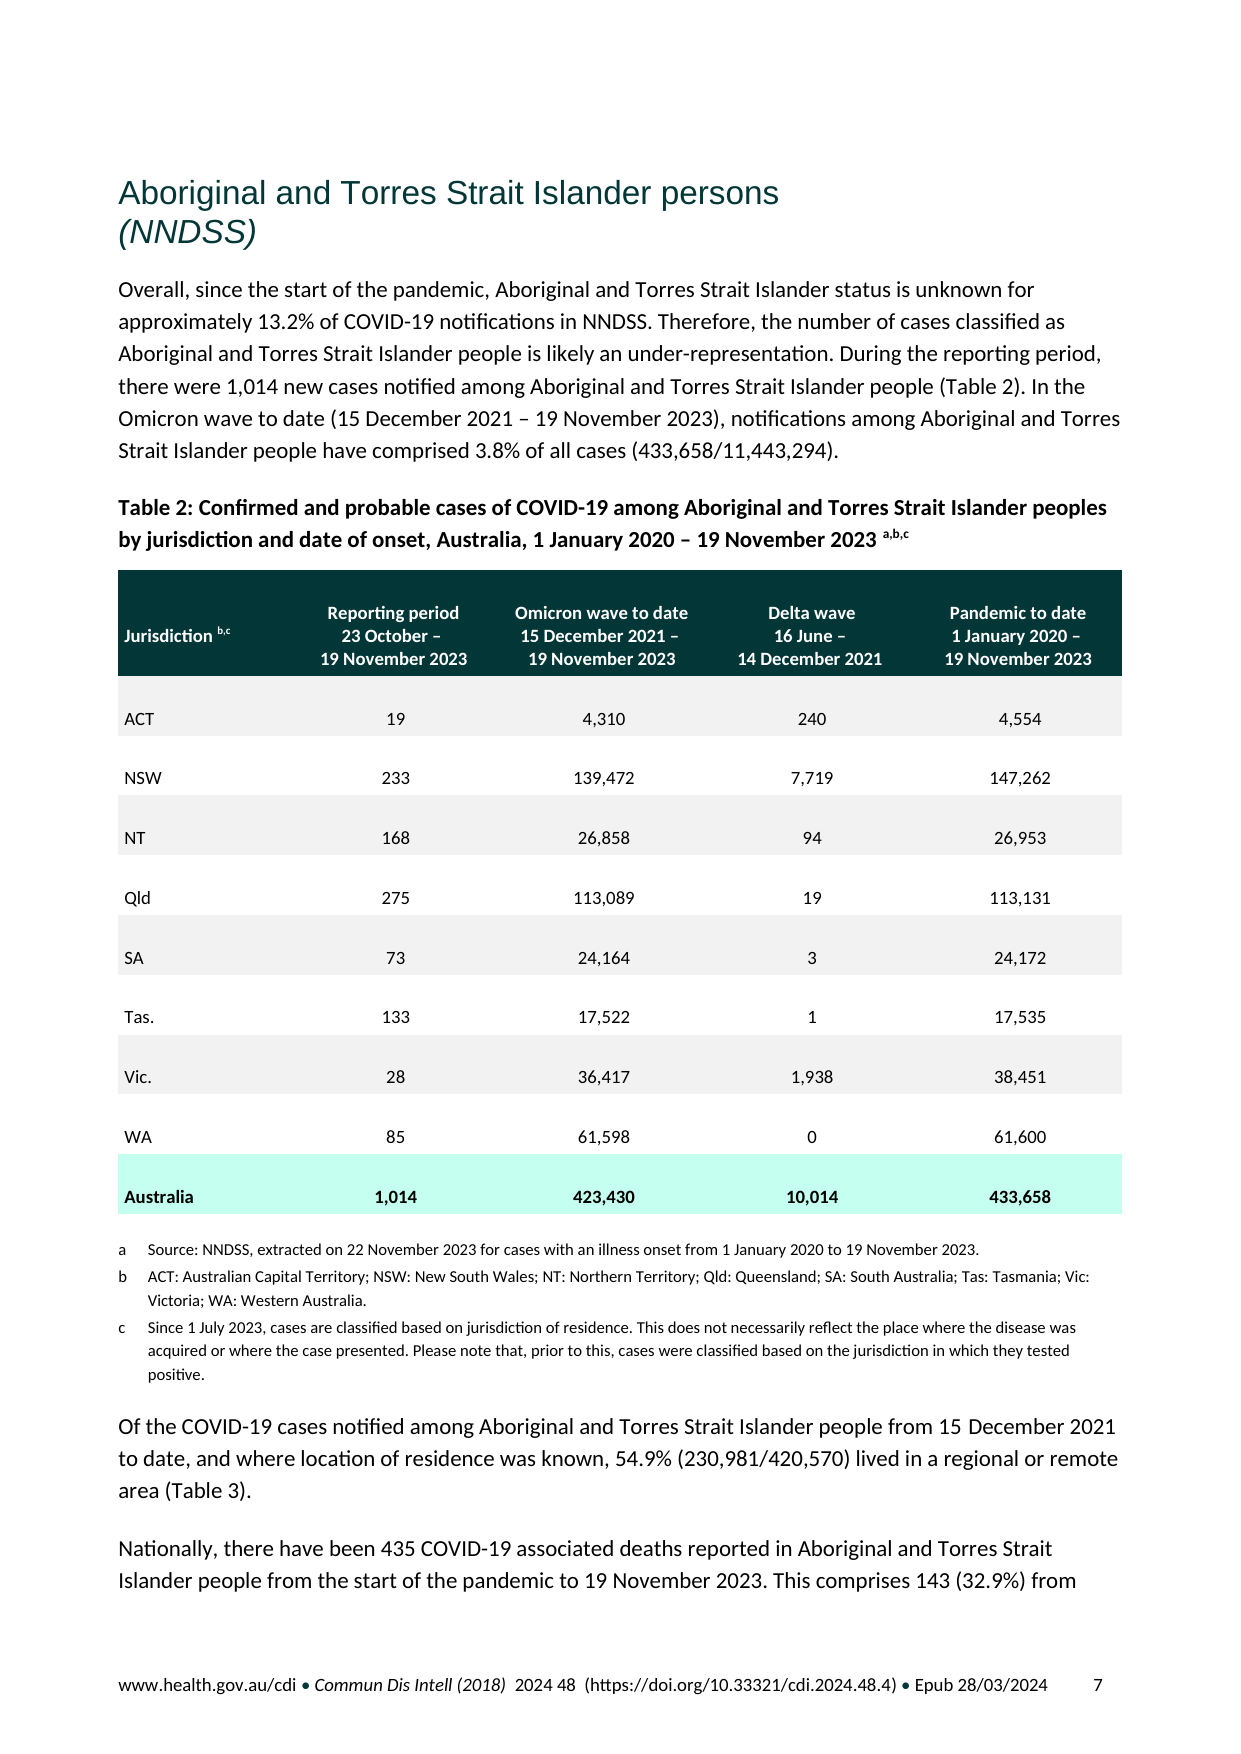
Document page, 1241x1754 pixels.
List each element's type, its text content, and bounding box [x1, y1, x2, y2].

table_header Pandemic to date 1 January 2020 – 19 November 2023 [914, 570, 1122, 676]
table_cell Qld [118, 855, 289, 915]
table_cell 0 [706, 1094, 914, 1154]
table_cell 61,600 [914, 1094, 1122, 1154]
table_cell NSW [118, 736, 289, 795]
text (NNDSS) [118, 212, 1122, 250]
table_cell 28 [289, 1035, 498, 1094]
table_cell 94 [706, 795, 914, 855]
text b ACT: Australian Capital Territory; NSW: New South Wales; NT: Northern Territory; Qld: Queensland; SA: South Australia; Tas: Tasmania; Vic: Victoria; WA: Western Australia. [118, 1266, 1122, 1310]
table_cell 17,522 [498, 975, 706, 1034]
table_cell 4,310 [498, 676, 706, 736]
table_cell 147,262 [914, 736, 1122, 795]
table_cell 113,131 [914, 855, 1122, 915]
table_cell 26,858 [498, 795, 706, 855]
title Table 2: Confirmed and probable cases of COVID-19 among Aboriginal and Torres Strait Islander peoples by jurisdiction and date of onset, Australia, 1 January 2020 – 19 November 2023 a,b,c [118, 493, 1122, 553]
text a Source: NNDSS, extracted on 22 November 2023 for cases with an illness onset from 1 January 2020 to 19 November 2023. [118, 1239, 1122, 1259]
table_cell 85 [289, 1094, 498, 1154]
table_header Reporting period 23 October – 19 November 2023 [289, 570, 498, 676]
table_cell 133 [289, 975, 498, 1034]
table_cell 423,430 [498, 1154, 706, 1214]
table_cell NT [118, 795, 289, 855]
text c Since 1 July 2023, cases are classified based on jurisdiction of residence. This does not necessarily reflect the place where the disease was acquired or where the case presented. Please note that, prior to this, cases were classified based on the jurisdiction in which they tested positive. [118, 1317, 1122, 1384]
subtitle Aboriginal and Torres Strait Islander persons [118, 173, 1122, 212]
table_cell 24,164 [498, 915, 706, 975]
table_cell 113,089 [498, 855, 706, 915]
table_cell 433,658 [914, 1154, 1122, 1214]
table_cell 73 [289, 915, 498, 975]
text Overall, since the start of the pandemic, Aboriginal and Torres Strait Islander status is unknown for approximately 13.2% of COVID-19 notifications in NNDSS. Therefore, the number of cases classified as Aboriginal and Torres Strait Islander people is likely an under-representation. During the reporting period, there were 1,014 new cases notified among Aboriginal and Torres Strait Islander people (Table 2). In the Omicron wave to date (15 December 2021 – 19 November 2023), notifications among Aboriginal and Torres Strait Islander people have comprised 3.8% of all cases (433,658/11,443,294). [118, 275, 1122, 464]
table_cell 38,451 [914, 1035, 1122, 1094]
table_cell Vic. [118, 1035, 289, 1094]
table_cell WA [118, 1094, 289, 1154]
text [118, 1534, 1122, 1594]
table_cell 10,014 [706, 1154, 914, 1214]
table_cell 139,472 [498, 736, 706, 795]
table_cell 26,953 [914, 795, 1122, 855]
table_cell 1 [706, 975, 914, 1034]
table_cell 61,598 [498, 1094, 706, 1154]
table_cell 1,938 [706, 1035, 914, 1094]
table_header Omicron wave to date 15 December 2021 – 19 November 2023 [498, 570, 706, 676]
table_cell 240 [706, 676, 914, 736]
table_header Jurisdiction b,c [118, 570, 289, 676]
table_cell 19 [289, 676, 498, 736]
table_cell 4,554 [914, 676, 1122, 736]
table_cell 7,719 [706, 736, 914, 795]
table_cell 168 [289, 795, 498, 855]
table_cell Tas. [118, 975, 289, 1034]
table_cell 233 [289, 736, 498, 795]
table_cell 24,172 [914, 915, 1122, 975]
text Of the COVID-19 cases notified among Aboriginal and Torres Strait Islander people from 15 December 2021 to date, and where location of residence was known, 54.9% (230,981/420,570) lived in a regional or remote area (Table 3). [118, 1412, 1122, 1505]
table_cell 17,535 [914, 975, 1122, 1034]
table_cell 19 [706, 855, 914, 915]
table_cell ACT [118, 676, 289, 736]
table_cell 3 [706, 915, 914, 975]
table_cell SA [118, 915, 289, 975]
table_header Delta wave 16 June – 14 December 2021 [706, 570, 914, 676]
table_cell 275 [289, 855, 498, 915]
table_cell Australia [118, 1154, 289, 1214]
table_cell 36,417 [498, 1035, 706, 1094]
table_cell 1,014 [289, 1154, 498, 1214]
